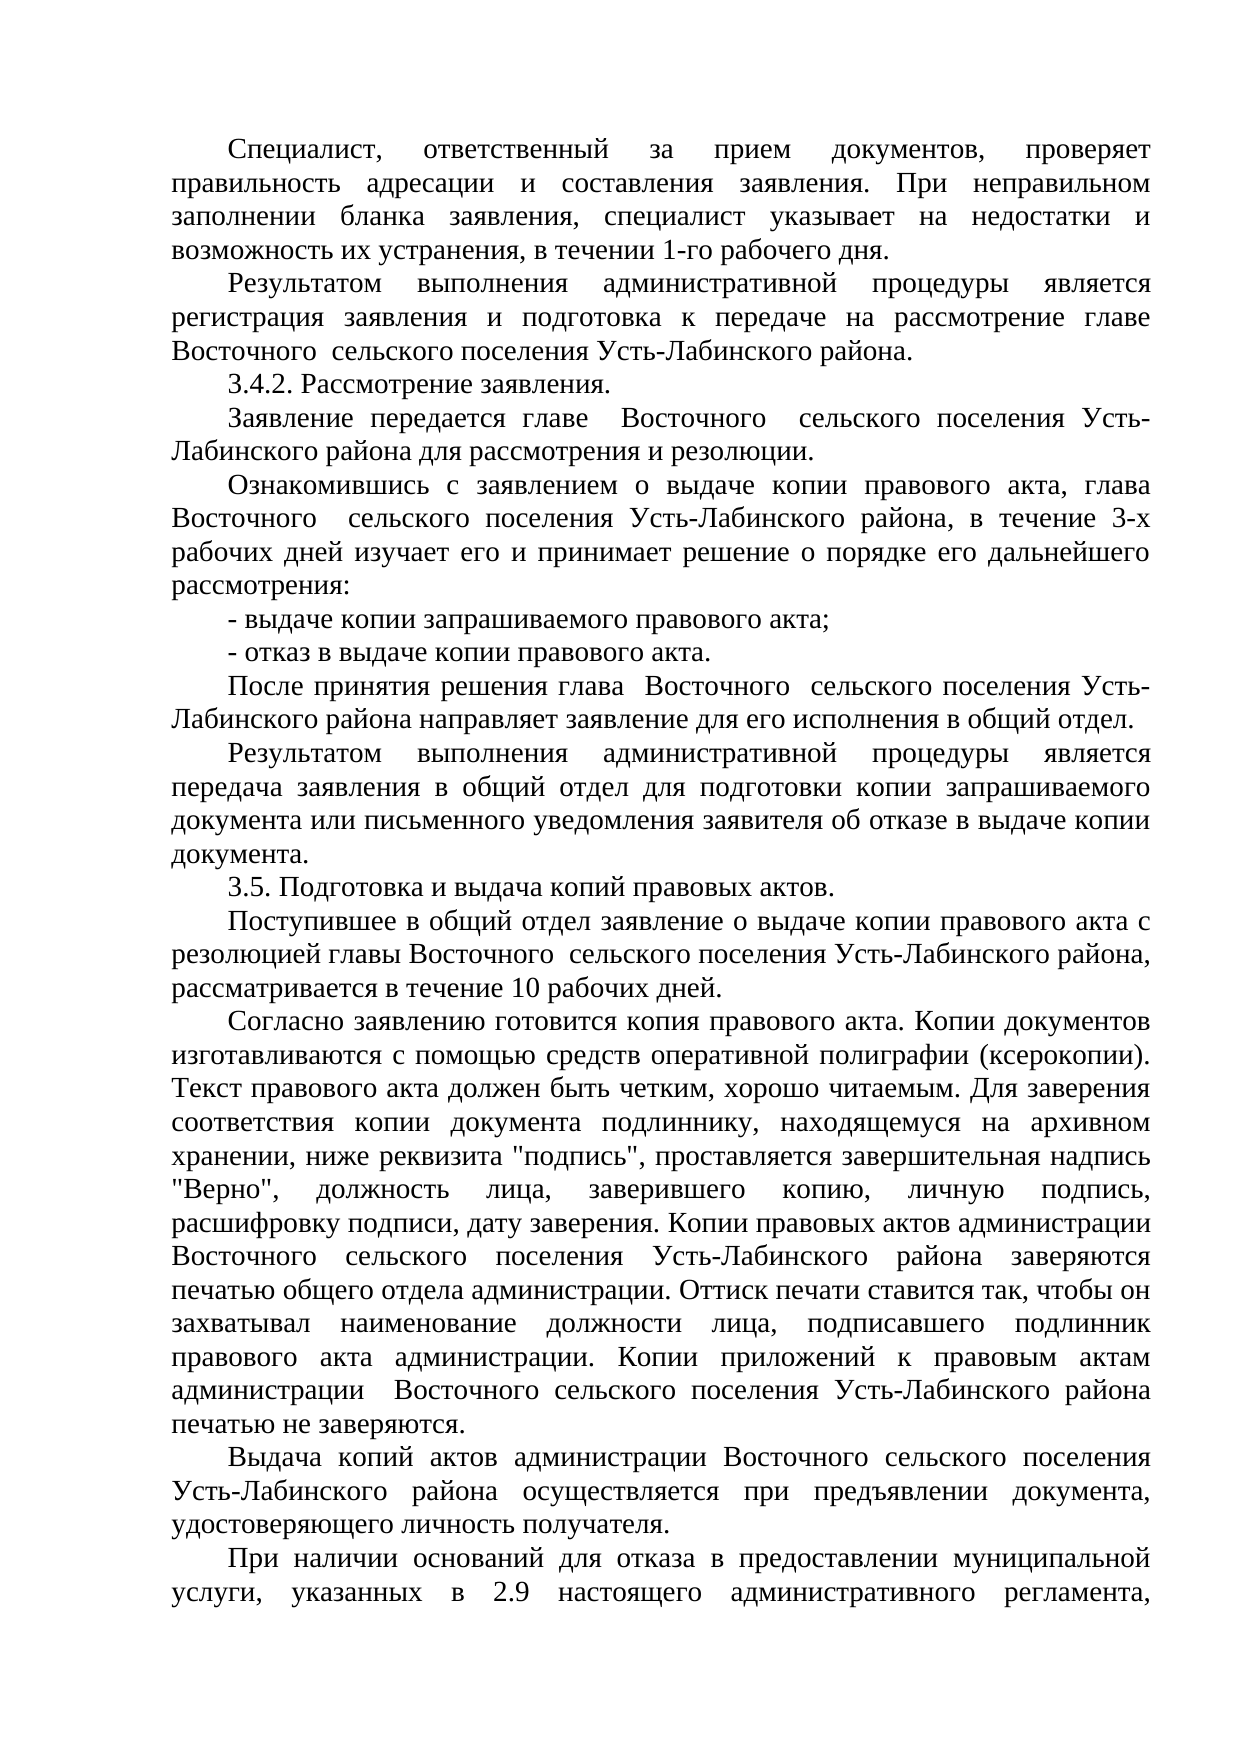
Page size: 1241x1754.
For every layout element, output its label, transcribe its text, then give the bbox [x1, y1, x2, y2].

text Результатом выполнения административной процедуры является передача заявления в общий отдел для подготовки копии запрашиваемого документа или письменного уведомления заявителя об отказе в выдаче копии документа. [171, 735, 1152, 869]
text Согласно заявлению готовится копия правового акта. Копии документов изготавливаются с помощью средств оперативной полиграфии (ксерокопии). Текст правового акта должен быть четким, хорошо читаемым. Для заверения соответствия копии документа подлиннику, находящемуся на архивном хранении, ниже реквизита "подпись", проставляется завершительная надпись "Верно", должность лица, заверившего копию, личную подпись, расшифровку подписи, дату заверения. Копии правовых актов администрации Восточного сельского поселения Усть-Лабинского района заверяются печатью общего отдела администрации. Оттиск печати ставится так, чтобы он захватывал наименование должности лица, подписавшего подлинник правового акта администрации. Копии приложений к правовым актам администрации Восточного сельского поселения Усть-Лабинского района печатью не заверяются. [171, 1003, 1152, 1439]
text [171, 1540, 1152, 1607]
text 3.5. Подготовка и выдача копий правовых актов. [171, 869, 1152, 903]
text Специалист, ответственный за прием документов, проверяет правильность адресации и составления заявления. При неправильном заполнении бланка заявления, специалист указывает на недостатки и возможность их устранения, в течении 1-го рабочего дня. [171, 131, 1152, 266]
text Результатом выполнения административной процедуры является регистрация заявления и подготовка к передаче на рассмотрение главе Восточного сельского поселения Усть-Лабинского района. [171, 266, 1152, 366]
text Выдача копий актов администрации Восточного сельского поселения Усть-Лабинского района осуществляется при предъявлении документа, удостоверяющего личность получателя. [171, 1439, 1152, 1540]
text - отказ в выдаче копии правового акта. [171, 634, 1152, 668]
text Поступившее в общий отдел заявление о выдаче копии правового акта с резолюцией главы Восточного сельского поселения Усть-Лабинского района, рассматривается в течение 10 рабочих дней. [171, 903, 1152, 1003]
text Ознакомившись с заявлением о выдаче копии правового акта, глава Восточного сельского поселения Усть-Лабинского района, в течение 3-х рабочих дней изучает его и принимает решение о порядке его дальнейшего рассмотрения: [171, 467, 1152, 601]
text Заявление передается главе Восточного сельского поселения Усть-Лабинского района для рассмотрения и резолюции. [171, 400, 1152, 467]
text - выдаче копии запрашиваемого правового акта; [171, 601, 1152, 634]
text 3.4.2. Рассмотрение заявления. [171, 366, 1152, 400]
text После принятия решения глава Восточного сельского поселения Усть-Лабинского района направляет заявление для его исполнения в общий отдел. [171, 668, 1152, 735]
